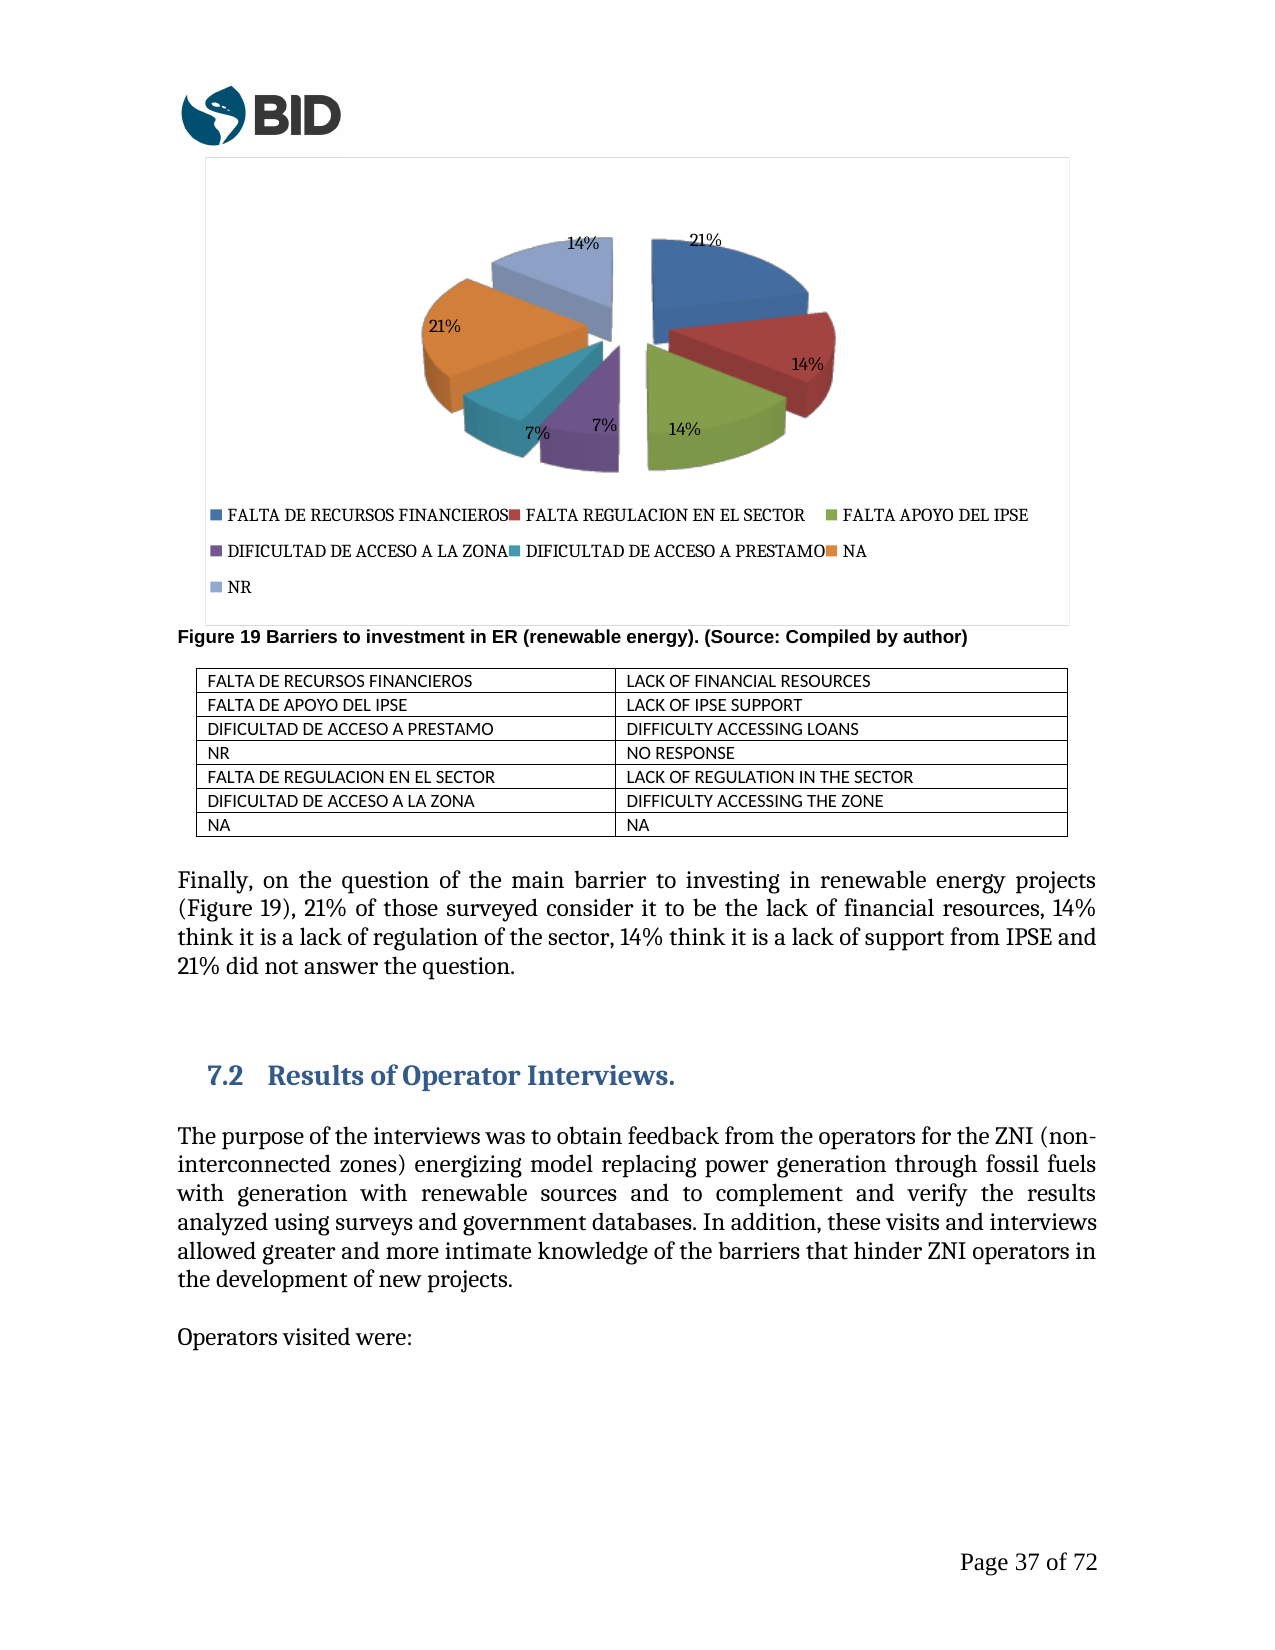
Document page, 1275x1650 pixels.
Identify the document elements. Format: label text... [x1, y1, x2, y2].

table_cell DIFICULTAD DE ACCESO A LA ZONA [197, 789, 615, 812]
table_header FALTA DE RECURSOS FINANCIEROS [197, 669, 615, 692]
text Operators visited were: [177, 1323, 1098, 1352]
subtitle Results of Operator Interviews. [207, 1059, 1098, 1093]
table_cell FALTA DE APOYO DEL IPSE [197, 693, 615, 716]
table_cell NR [197, 741, 615, 764]
text The purpose of the interviews was to obtain feedback from the operators for the ZNI (non-interconnected zones) energizing model replacing power generation through fossil fuels with generation with renewable sources and to complement and verify the results analyzed using surveys and government databases. In addition, these visits and interviews allowed greater and more intimate knowledge of the barriers that hinder ZNI operators in the development of new projects. [177, 1122, 1098, 1294]
picture [177, 73, 346, 158]
table_cell DIFFICULTY ACCESSING LOANS [616, 717, 1067, 740]
text Finally, on the question of the main barrier to investing in renewable energy projects (Figure 19), 21% of those surveyed consider it to be the lack of financial resources, 14% think it is a lack of regulation of the sector, 14% think it is a lack of support from IPSE and 21% did not answer the question. [177, 866, 1098, 981]
table_cell NA [616, 813, 1067, 836]
table_cell NA [197, 813, 615, 836]
table_cell NO RESPONSE [616, 741, 1067, 764]
table_cell DIFFICULTY ACCESSING THE ZONE [616, 789, 1067, 812]
text Figure 19 Barriers to investment in ER (renewable energy). (Source: Compiled by author) [177, 626, 1098, 647]
table_cell DIFICULTAD DE ACCESO A PRESTAMO [197, 717, 615, 740]
table_header LACK OF FINANCIAL RESOURCES [616, 669, 1067, 692]
table_cell FALTA DE REGULACION EN EL SECTOR [197, 765, 615, 788]
table_cell LACK OF REGULATION IN THE SECTOR [616, 765, 1067, 788]
table_cell LACK OF IPSE SUPPORT [616, 693, 1067, 716]
